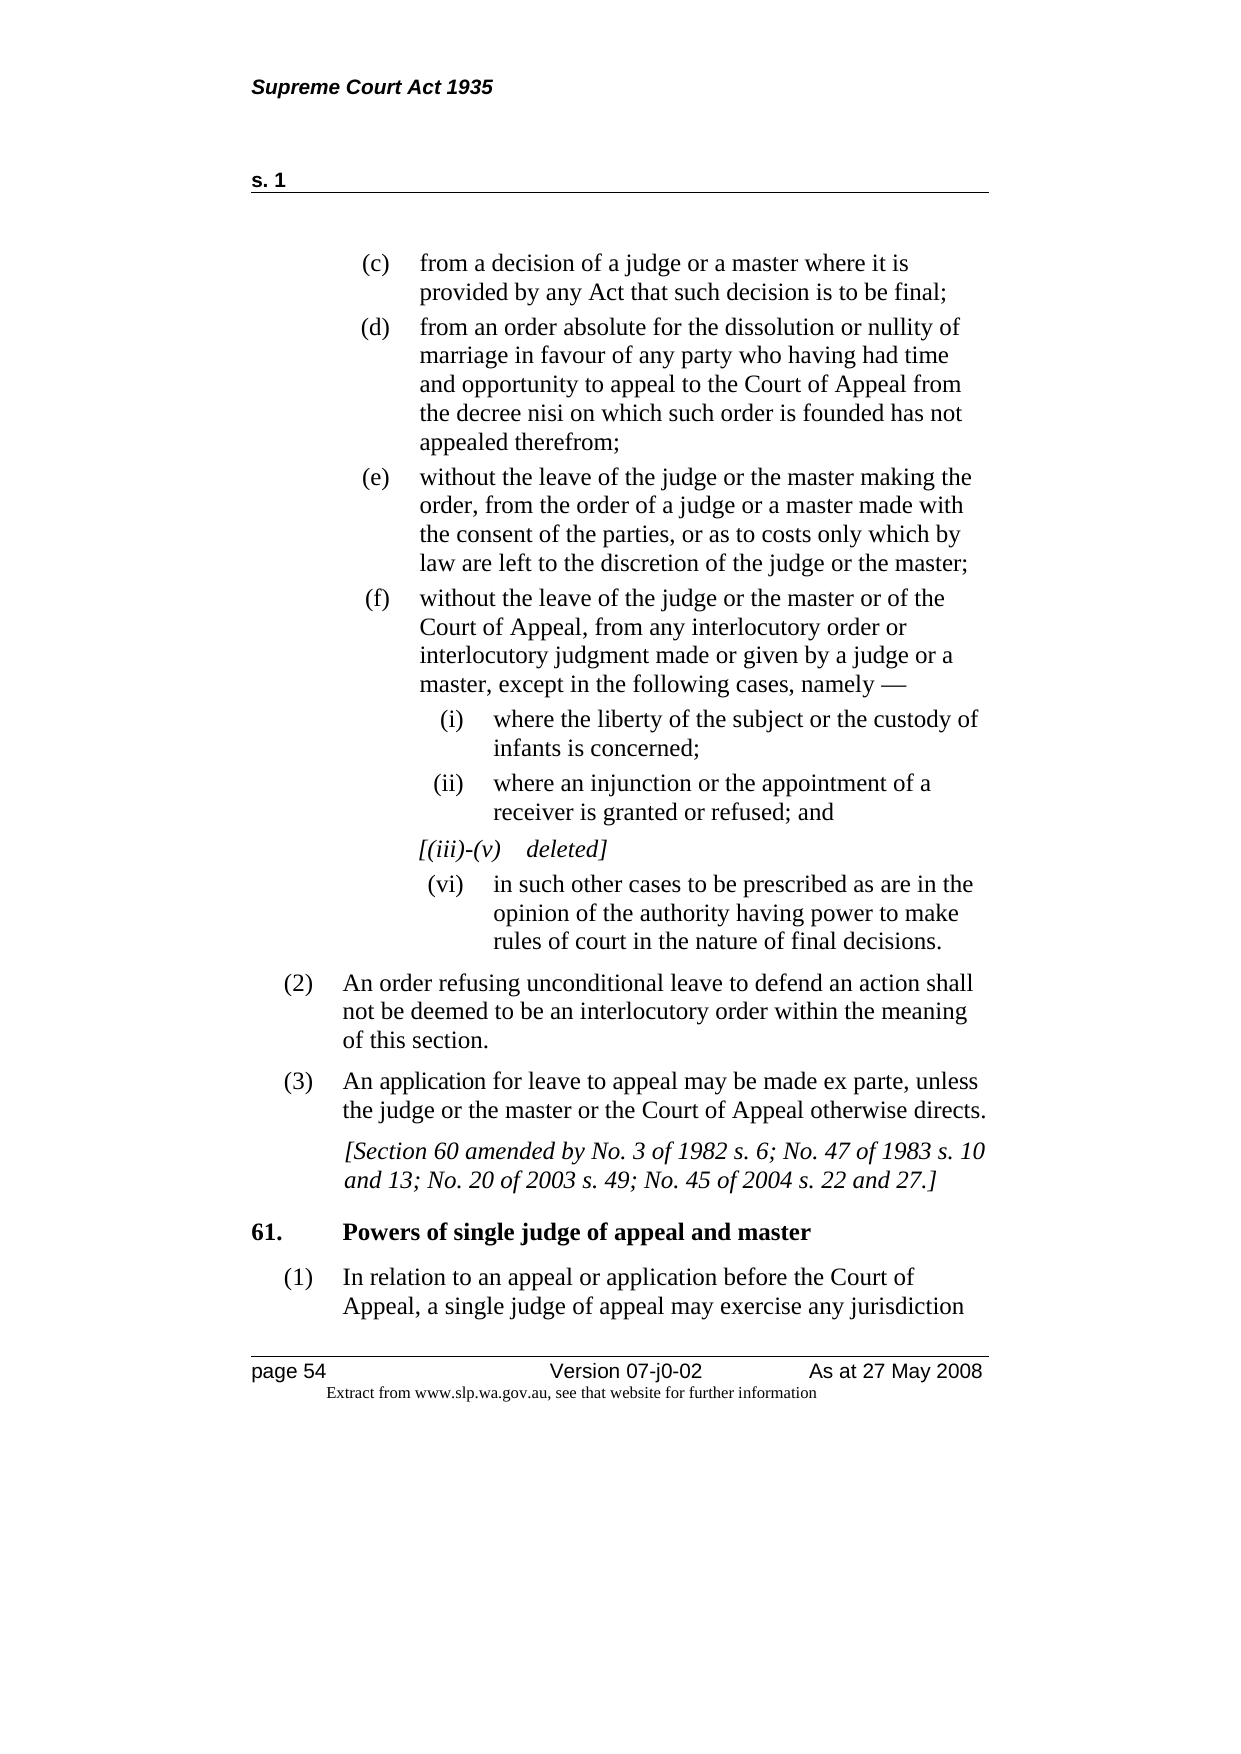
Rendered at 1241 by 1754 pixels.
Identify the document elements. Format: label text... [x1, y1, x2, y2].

text [(iii)-(v) deleted] [251, 834, 989, 863]
text (f) without the leave of the judge or the master or of the Court of Appeal, from any interlocutory order or interlocutory judgment made or given by a judge or a master, except in the following cases, namely — [251, 583, 989, 698]
text [Section 60 amended by No. 3 of 1982 s. 6; No. 47 of 1983 s. 10 and 13; No. 20 of 2003 s. 49; No. 45 of 2004 s. 22 and 27.] [251, 1136, 989, 1194]
subtitle 61. Powers of single judge of appeal and master [251, 1217, 989, 1246]
text (e) without the leave of the judge or the master making the order, from the order of a judge or a master made with the consent of the parties, or as to costs only which by law are left to the discretion of the judge or the master; [251, 462, 989, 577]
text (2) An order refusing unconditional leave to defend an action shall not be deemed to be an interlocutory order within the meaning of this section. [251, 968, 989, 1054]
text (c) from a decision of a judge or a master where it is provided by any Act that such decision is to be final; [251, 248, 989, 306]
text (ii) where an injunction or the appointment of a receiver is granted or refused; and [251, 768, 989, 826]
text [251, 1262, 989, 1320]
text (3) An application for leave to appeal may be made ex parte, unless the judge or the master or the Court of Appeal otherwise directs. [251, 1066, 989, 1124]
text (i) where the liberty of the subject or the custody of infants is concerned; [251, 704, 989, 762]
text (d) from an order absolute for the dissolution or nullity of marriage in favour of any party who having had time and opportunity to appeal to the Court of Appeal from the decree nisi on which such order is founded has not appealed therefrom; [251, 312, 989, 456]
text (vi) in such other cases to be prescribed as are in the opinion of the authority having power to make rules of court in the nature of final decisions. [251, 869, 989, 955]
